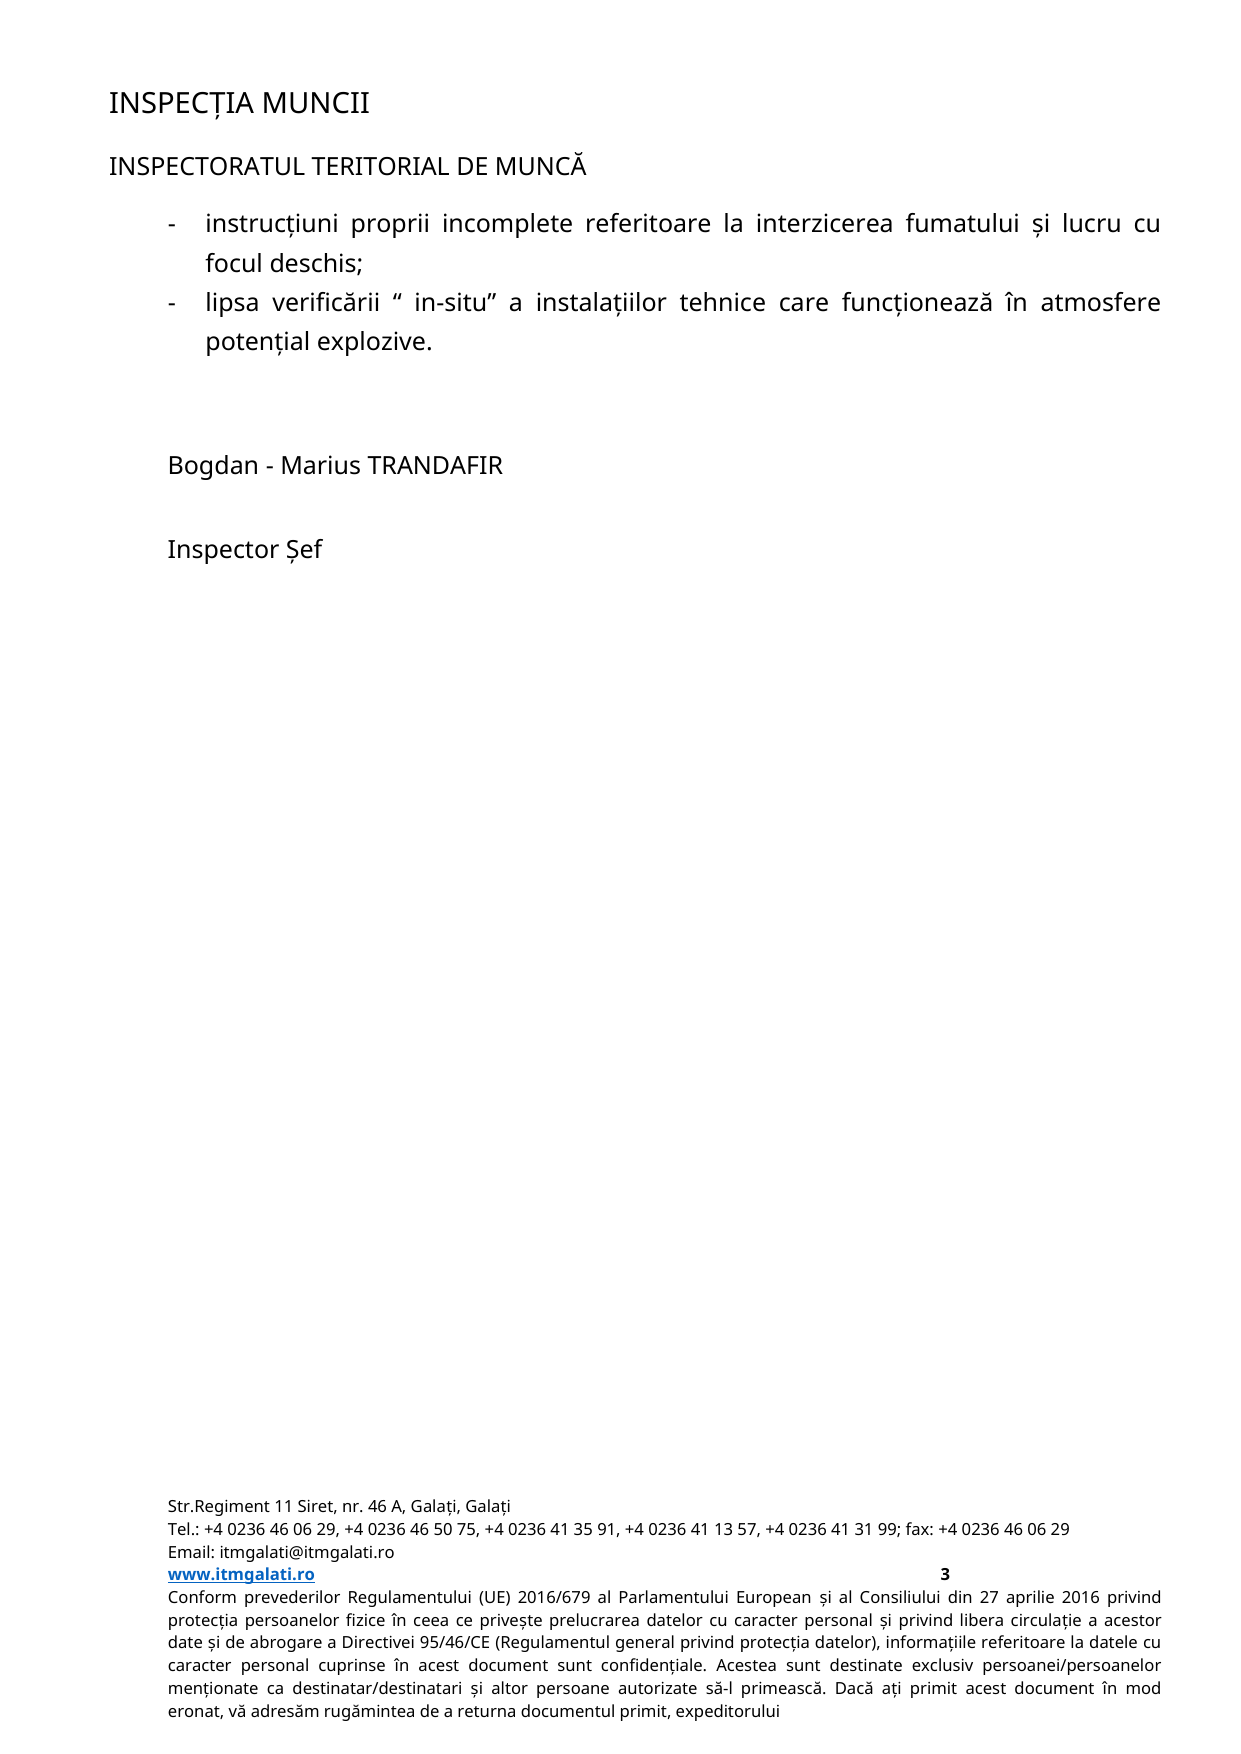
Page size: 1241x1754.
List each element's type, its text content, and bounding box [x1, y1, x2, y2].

list instrucțiuni proprii incomplete referitoare la interzicerea fumatului și lucru cu focul deschis; [168, 206, 1162, 279]
list lipsa verificării “ in-situ” a instalațiilor tehnice care funcționează în atmosfere potențial explozive. [168, 284, 1162, 358]
text Inspector Șef [94, 532, 1162, 566]
text Bogdan - Marius TRANDAFIR [94, 447, 1162, 481]
